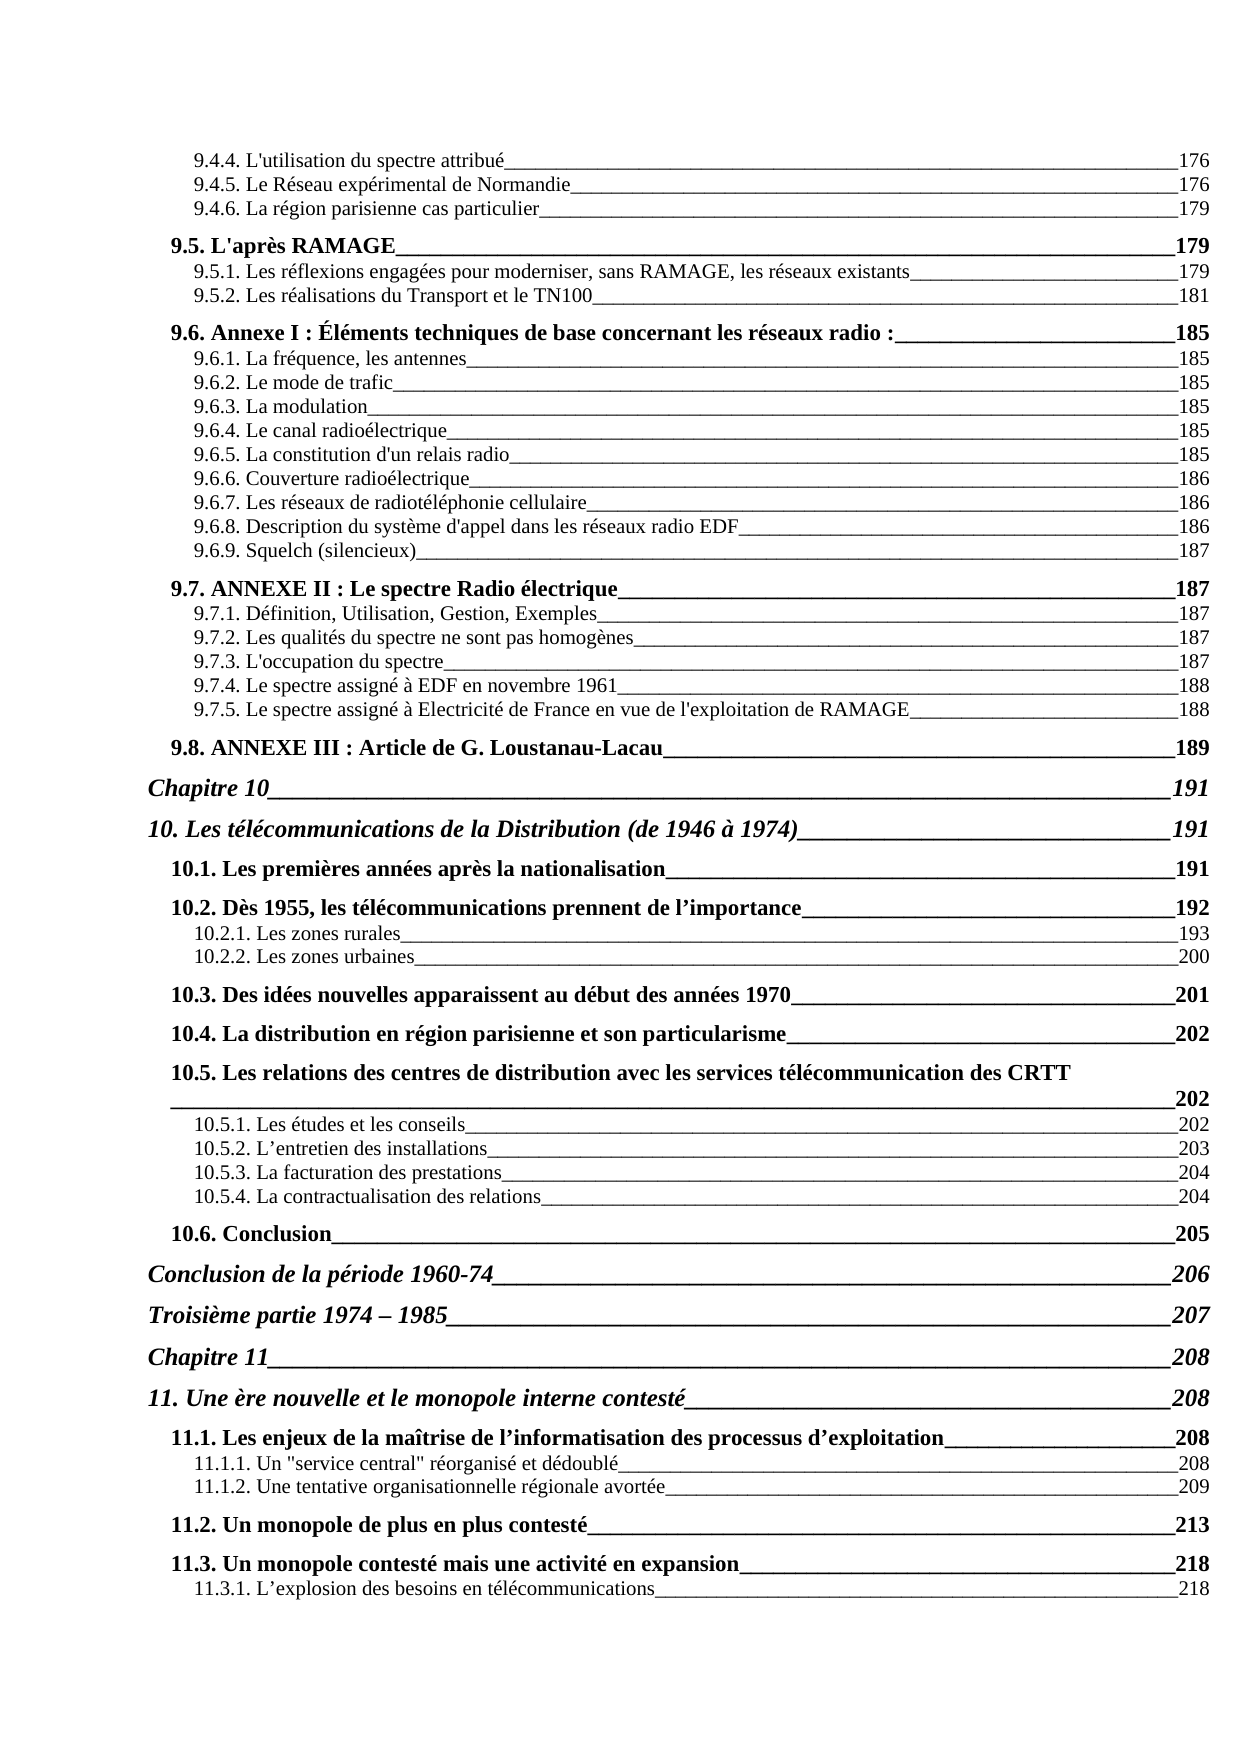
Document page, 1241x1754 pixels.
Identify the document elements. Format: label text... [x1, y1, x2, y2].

text 9.6.8. Description du système d'appel dans les réseaux radio EDF 186 [193, 514, 1093, 538]
text 11.1.2. Une tentative organisationnelle régionale avortée 209 [193, 1474, 1093, 1498]
text 10.4. La distribution en région parisienne et son particularisme 202 [171, 1020, 1093, 1046]
text 10.3. Des idées nouvelles apparaissent au début des années 1970 201 [171, 981, 1093, 1007]
text 9.4.4. L'utilisation du spectre attribué 176 [193, 148, 1093, 172]
text 9.5. L'après RAMAGE 179 [171, 232, 1093, 259]
text 9.5.2. Les réalisations du Transport et le TN100 181 [193, 283, 1093, 307]
text 11. Une ère nouvelle et le monopole interne contesté 208 [148, 1383, 1093, 1412]
text 9.7.1. Définition, Utilisation, Gestion, Exemples 187 [193, 601, 1093, 625]
text 9.6.6. Couverture radioélectrique 186 [193, 466, 1093, 490]
text 9.6. Annexe I : Éléments techniques de base concernant les réseaux radio : 185 [171, 319, 1093, 346]
text 10.5.3. La facturation des prestations 204 [193, 1159, 1093, 1184]
text Chapitre 10 191 [148, 773, 1093, 801]
text 10.5. Les relations des centres de distribution avec les services télécommunication des CRTT 202 [171, 1059, 1093, 1108]
text Chapitre 11 208 [148, 1342, 1093, 1370]
text 9.7.2. Les qualités du spectre ne sont pas homogènes 187 [193, 625, 1093, 649]
text 9.7.4. Le spectre assigné à EDF en novembre 1961 188 [193, 673, 1093, 697]
text 9.6.7. Les réseaux de radiotéléphonie cellulaire 186 [193, 490, 1093, 514]
text 9.6.5. La constitution d'un relais radio 185 [193, 442, 1093, 466]
text 11.3. Un monopole contesté mais une activité en expansion 218 [171, 1550, 1093, 1576]
text 11.1.1. Un "service central" réorganisé et dédoublé 208 [193, 1450, 1093, 1474]
text 9.8. ANNEXE III : Article de G. Loustanau-Lacau 189 [171, 734, 1093, 760]
text 11.2. Un monopole de plus en plus contesté 213 [171, 1511, 1093, 1537]
text 9.7.5. Le spectre assigné à Electricité de France en vue de l'exploitation de RAMAGE 188 [193, 697, 1093, 721]
text 11.3.1. L’explosion des besoins en télécommunications 218 [193, 1576, 1093, 1600]
text 10.1. Les premières années après la nationalisation 191 [171, 855, 1093, 882]
text 9.4.5. Le Réseau expérimental de Normandie 176 [193, 172, 1093, 196]
text 9.5.1. Les réflexions engagées pour moderniser, sans RAMAGE, les réseaux existants 179 [193, 259, 1093, 283]
text 10.2.2. Les zones urbaines 200 [193, 944, 1093, 968]
text Conclusion de la période 1960-74 206 [148, 1259, 1093, 1288]
text 11.1. Les enjeux de la maîtrise de l’informatisation des processus d’exploitation 208 [171, 1424, 1093, 1450]
text 10.6. Conclusion 205 [171, 1220, 1093, 1247]
text 10.2.1. Les zones rurales 193 [193, 920, 1093, 944]
text 9.6.4. Le canal radioélectrique 185 [193, 418, 1093, 442]
text 10.2. Dès 1955, les télécommunications prennent de l’importance 192 [171, 894, 1093, 920]
text 9.6.2. Le mode de trafic 185 [193, 370, 1093, 394]
text 10.5.4. La contractualisation des relations 204 [193, 1184, 1093, 1208]
text 10. Les télécommunications de la Distribution (de 1946 à 1974) 191 [148, 814, 1093, 843]
text 10.5.1. Les études et les conseils 202 [193, 1111, 1093, 1136]
text 9.4.6. La région parisienne cas particulier 179 [193, 196, 1093, 220]
text 10.5.2. L’entretien des installations 203 [193, 1136, 1093, 1159]
text 9.6.1. La fréquence, les antennes 185 [193, 346, 1093, 370]
text 9.6.3. La modulation 185 [193, 394, 1093, 418]
text 9.6.9. Squelch (silencieux) 187 [193, 538, 1093, 562]
text 9.7. ANNEXE II : Le spectre Radio électrique 187 [171, 575, 1093, 601]
text Troisième partie 1974 – 1985 207 [148, 1300, 1093, 1329]
text 9.7.3. L'occupation du spectre 187 [193, 649, 1093, 673]
